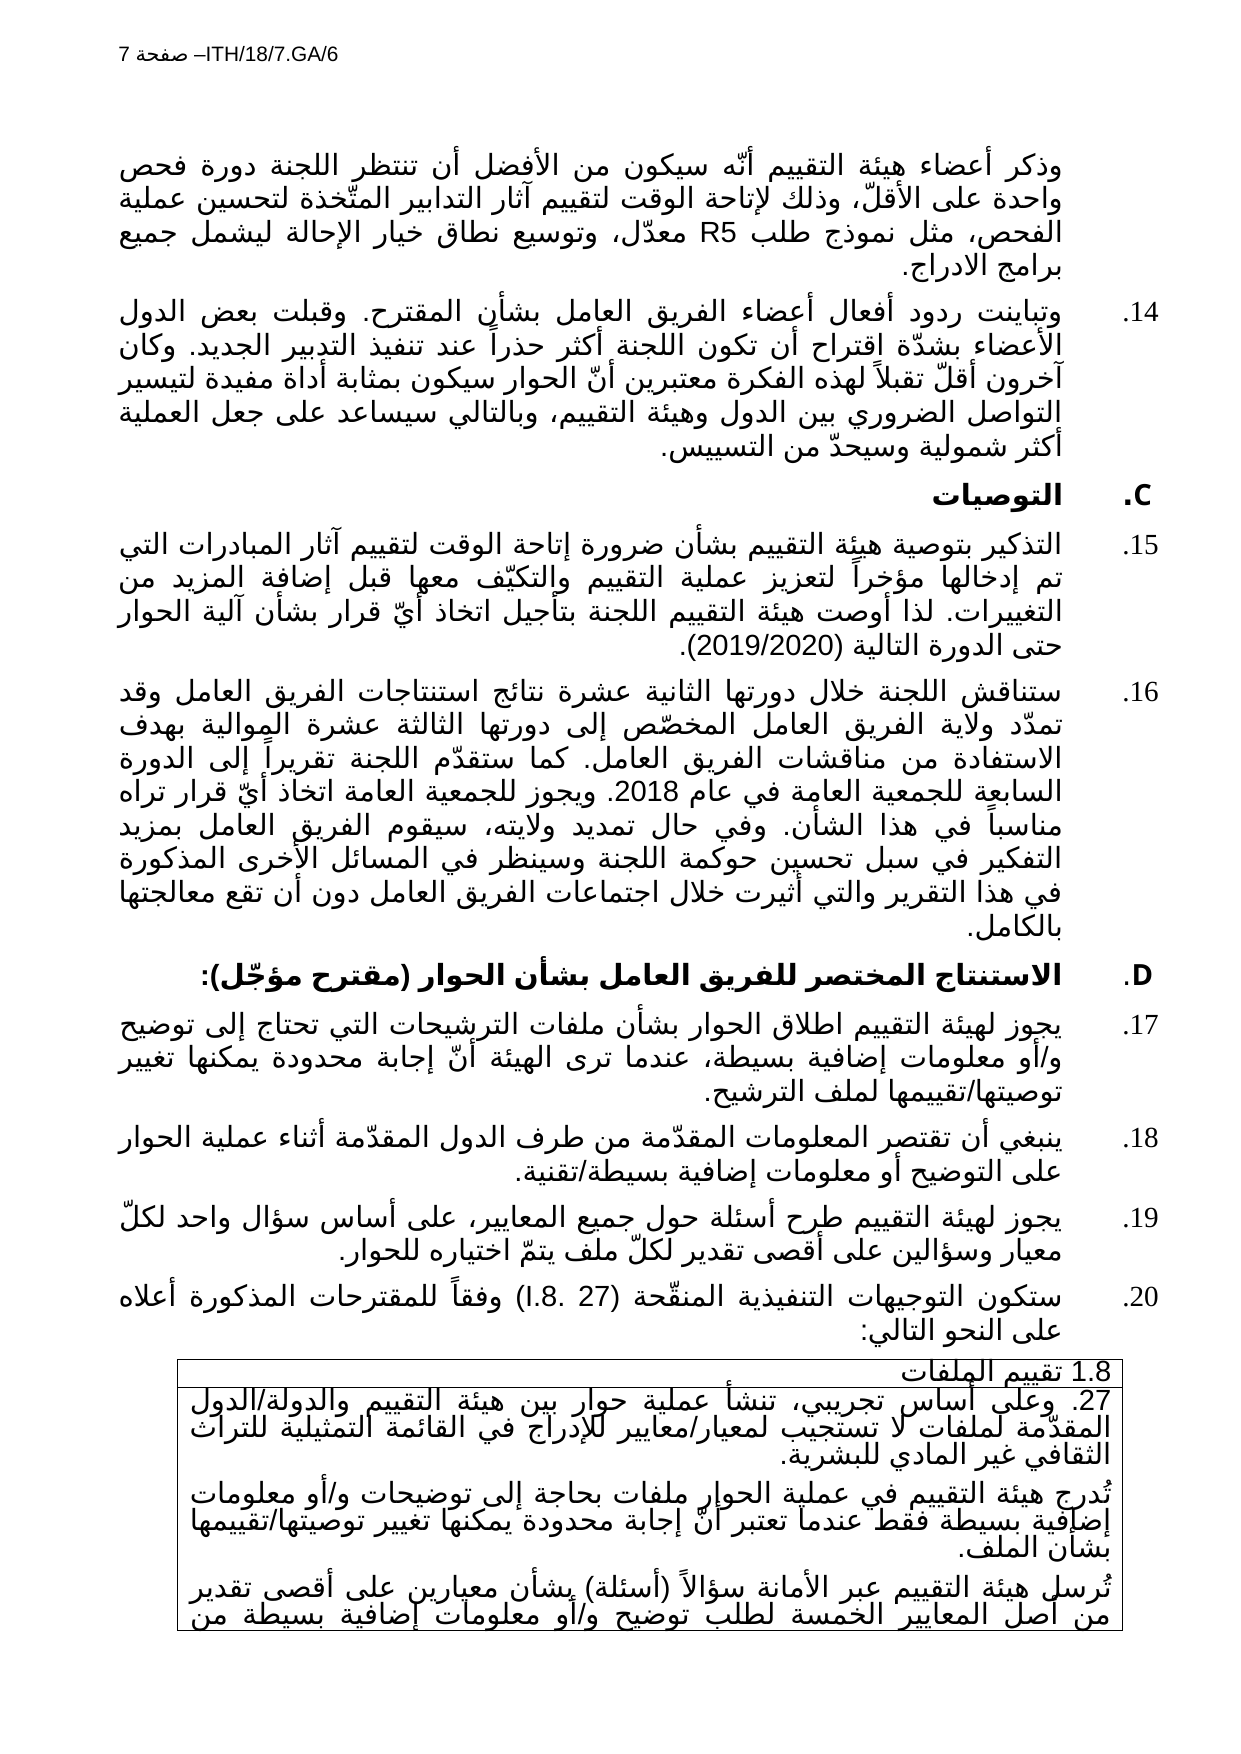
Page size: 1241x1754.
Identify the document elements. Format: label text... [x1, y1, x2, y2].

table_header 1.8 تقييم الملفات [970, 1360, 1122, 1387]
text وتباينت ردود أفعال أعضاء الفريق العامل بشأن المقترح. وقبلت بعض الدول الأعضاء بشدّة اقتراح أن تكون اللجنة أكثر حذراً عند تنفيذ التدبير الجديد. وكان آخرون أقلّ تقبلاً لهذه الفكرة معتبرين أنّ الحوار سيكون بمثابة أداة مفيدة لتيسير التواصل الضروري بين الدول وهيئة التقييم، وبالتالي سيساعد على جعل العملية أكثر شمولية وسيحدّ من التسييس. [118, 294, 1122, 462]
table_header 1.8 تقييم الملفات [178, 1360, 969, 1387]
text ستكون التوجيهات التنفيذية المنقّحة (I.8. 27) وفقاً للمقترحات المذكورة أعلاه على النحو التالي: [118, 1279, 1122, 1347]
list الاستنتاج المختصر للفريق العامل بشأن الحوار (مقترح مؤجّل): [118, 954, 1122, 994]
text ينبغي أن تقتصر المعلومات المقدّمة من طرف الدول المقدّمة أثناء عملية الحوار على التوضيح أو معلومات إضافية بسيطة/تقنية. [118, 1120, 1122, 1187]
text التذكير بتوصية هيئة التقييم بشأن ضرورة إتاحة الوقت لتقييم آثار المبادرات التي تم إدخالها مؤخراً لتعزيز عملية التقييم والتكيّف معها قبل إضافة المزيد من التغييرات. لذا أوصت هيئة التقييم اللجنة بتأجيل اتخاذ أيّ قرار بشأن آلية الحوار حتى الدورة التالية (2019/2020). [118, 527, 1122, 661]
text ستناقش اللجنة خلال دورتها الثانية عشرة نتائج استنتاجات الفريق العامل وقد تمدّد ولاية الفريق العامل المخصّص إلى دورتها الثالثة عشرة الموالية بهدف الاستفادة من مناقشات الفريق العامل. كما ستقدّم اللجنة تقريراً إلى الدورة السابعة للجمعية العامة في عام 2018. ويجوز للجمعية العامة اتخاذ أيّ قرار تراه مناسباً في هذا الشأن. وفي حال تمديد ولايته، سيقوم الفريق العامل بمزيد التفكير في سبل تحسين حوكمة اللجنة وسينظر في المسائل الأخرى المذكورة في هذا التقرير والتي أثيرت خلال اجتماعات الفريق العامل دون أن تقع معالجتها بالكامل. [118, 674, 1122, 942]
subtitle التوصيات [118, 475, 1122, 514]
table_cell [178, 1388, 1122, 1630]
text يجوز لهيئة التقييم طرح أسئلة حول جميع المعايير، على أساس سؤال واحد لكلّ معيار وسؤالين على أقصى تقدير لكلّ ملف يتمّ اختياره للحوار. [118, 1200, 1122, 1267]
text يجوز لهيئة التقييم اطلاق الحوار بشأن ملفات الترشيحات التي تحتاج إلى توضيح و/أو معلومات إضافية بسيطة، عندما ترى الهيئة أنّ إجابة محدودة يمكنها تغيير توصيتها/تقييمها لملف الترشيح. [118, 1007, 1122, 1107]
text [118, 148, 1122, 282]
